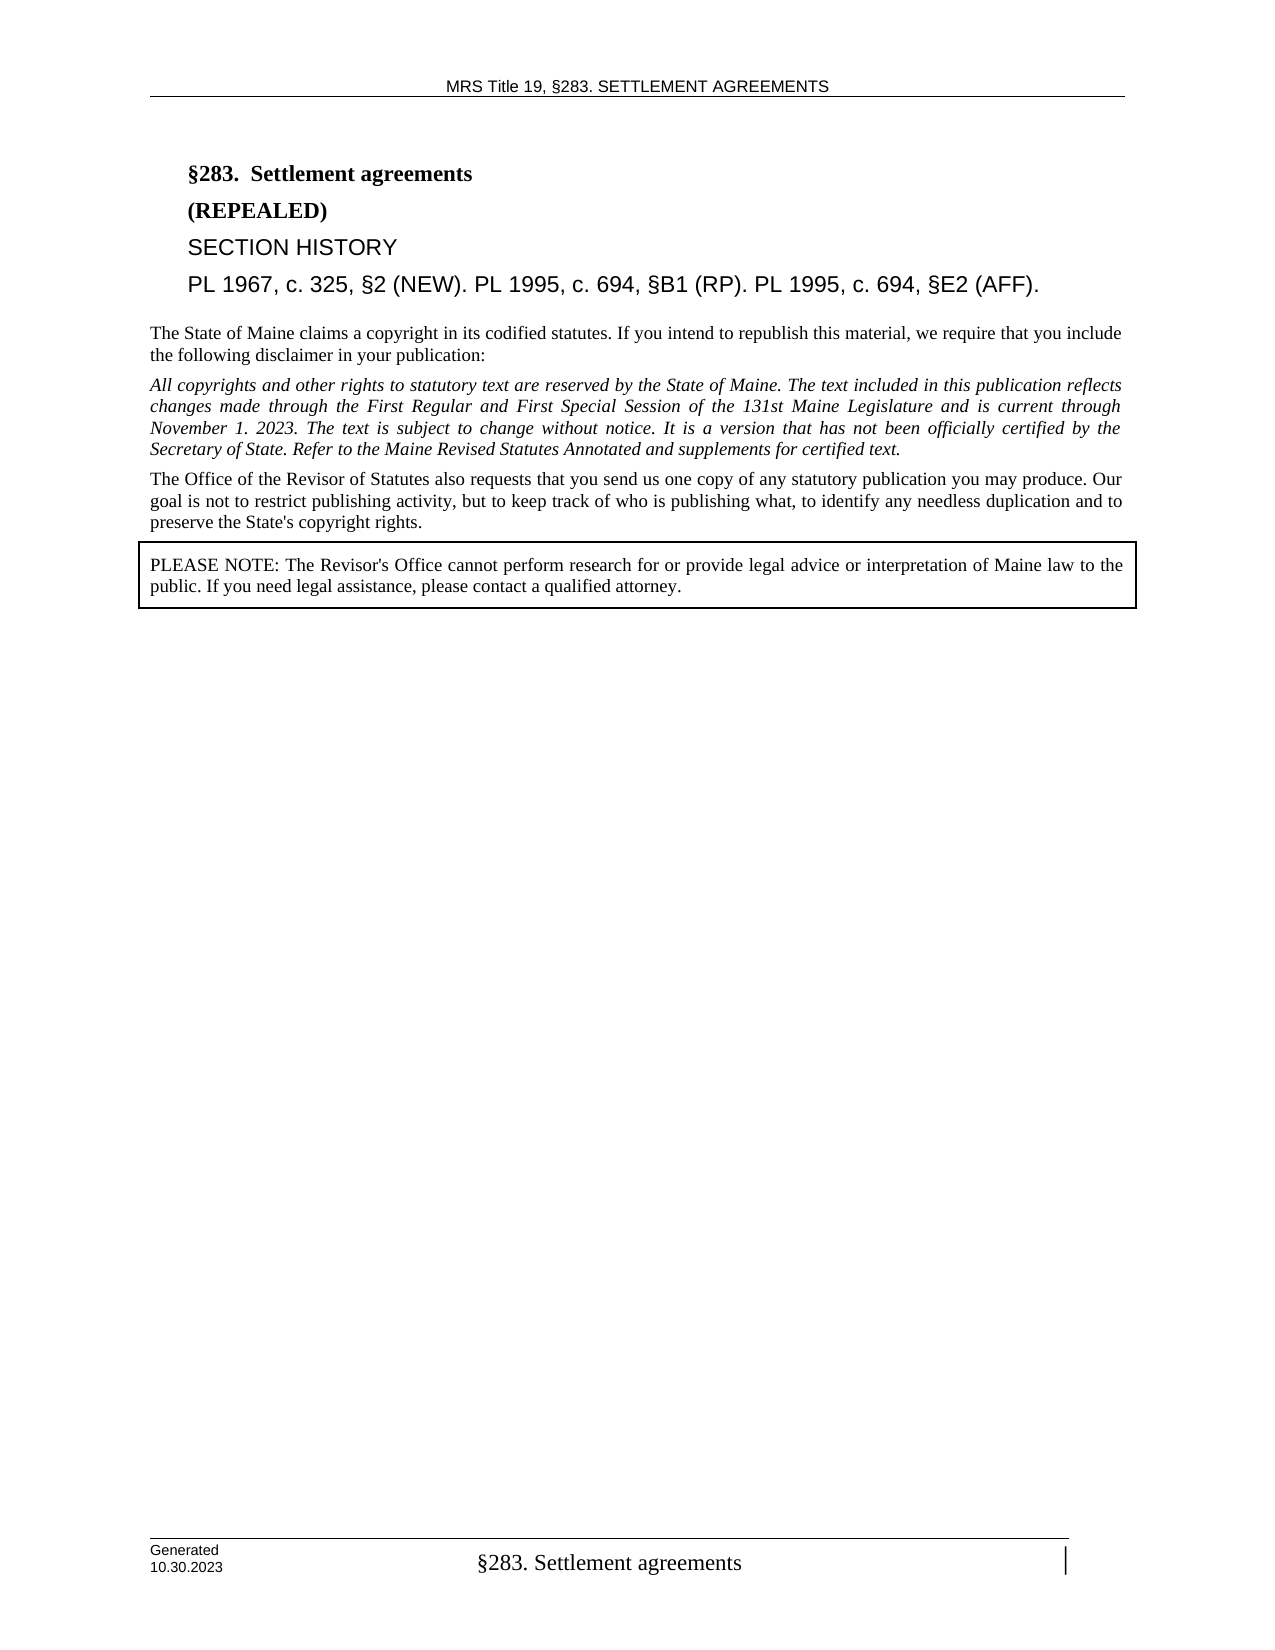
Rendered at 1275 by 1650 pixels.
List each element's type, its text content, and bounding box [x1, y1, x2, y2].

text The State of Maine claims a copyright in its codified statutes. If you intend to republish this material, we require that you include the following disclaimer in your publication: [150, 322, 1125, 365]
text §283. Settlement agreements [187, 160, 1125, 187]
text (REPEALED) [187, 197, 1125, 223]
text The Office of the Revisor of Statutes also requests that you send us one copy of any statutory publication you may produce. Our goal is not to restrict publishing activity, but to keep track of who is publishing what, to identify any needless duplication and to preserve the State's copyright rights. [150, 468, 1125, 533]
text PLEASE NOTE: The Revisor's Office cannot perform research for or provide legal advice or interpretation of Maine law to the public. If you need legal assistance, please contact a qualified attorney. [140, 543, 1135, 607]
text PL 1967, c. 325, §2 (NEW). PL 1995, c. 694, §B1 (RP). PL 1995, c. 694, §E2 (AFF). [187, 271, 1125, 297]
text SECTION HISTORY [187, 234, 1125, 260]
text All copyrights and other rights to statutory text are reserved by the State of Maine. The text included in this publication reflects changes made through the First Regular and First Special Session of the 131st Maine Legislature and is current through November 1. 2023 . The text is subject to change without notice. It is a version that has not been officially certified by the Secretary of State. Refer to the Maine Revised Statutes Annotated and supplements for certified text. [150, 373, 1125, 460]
